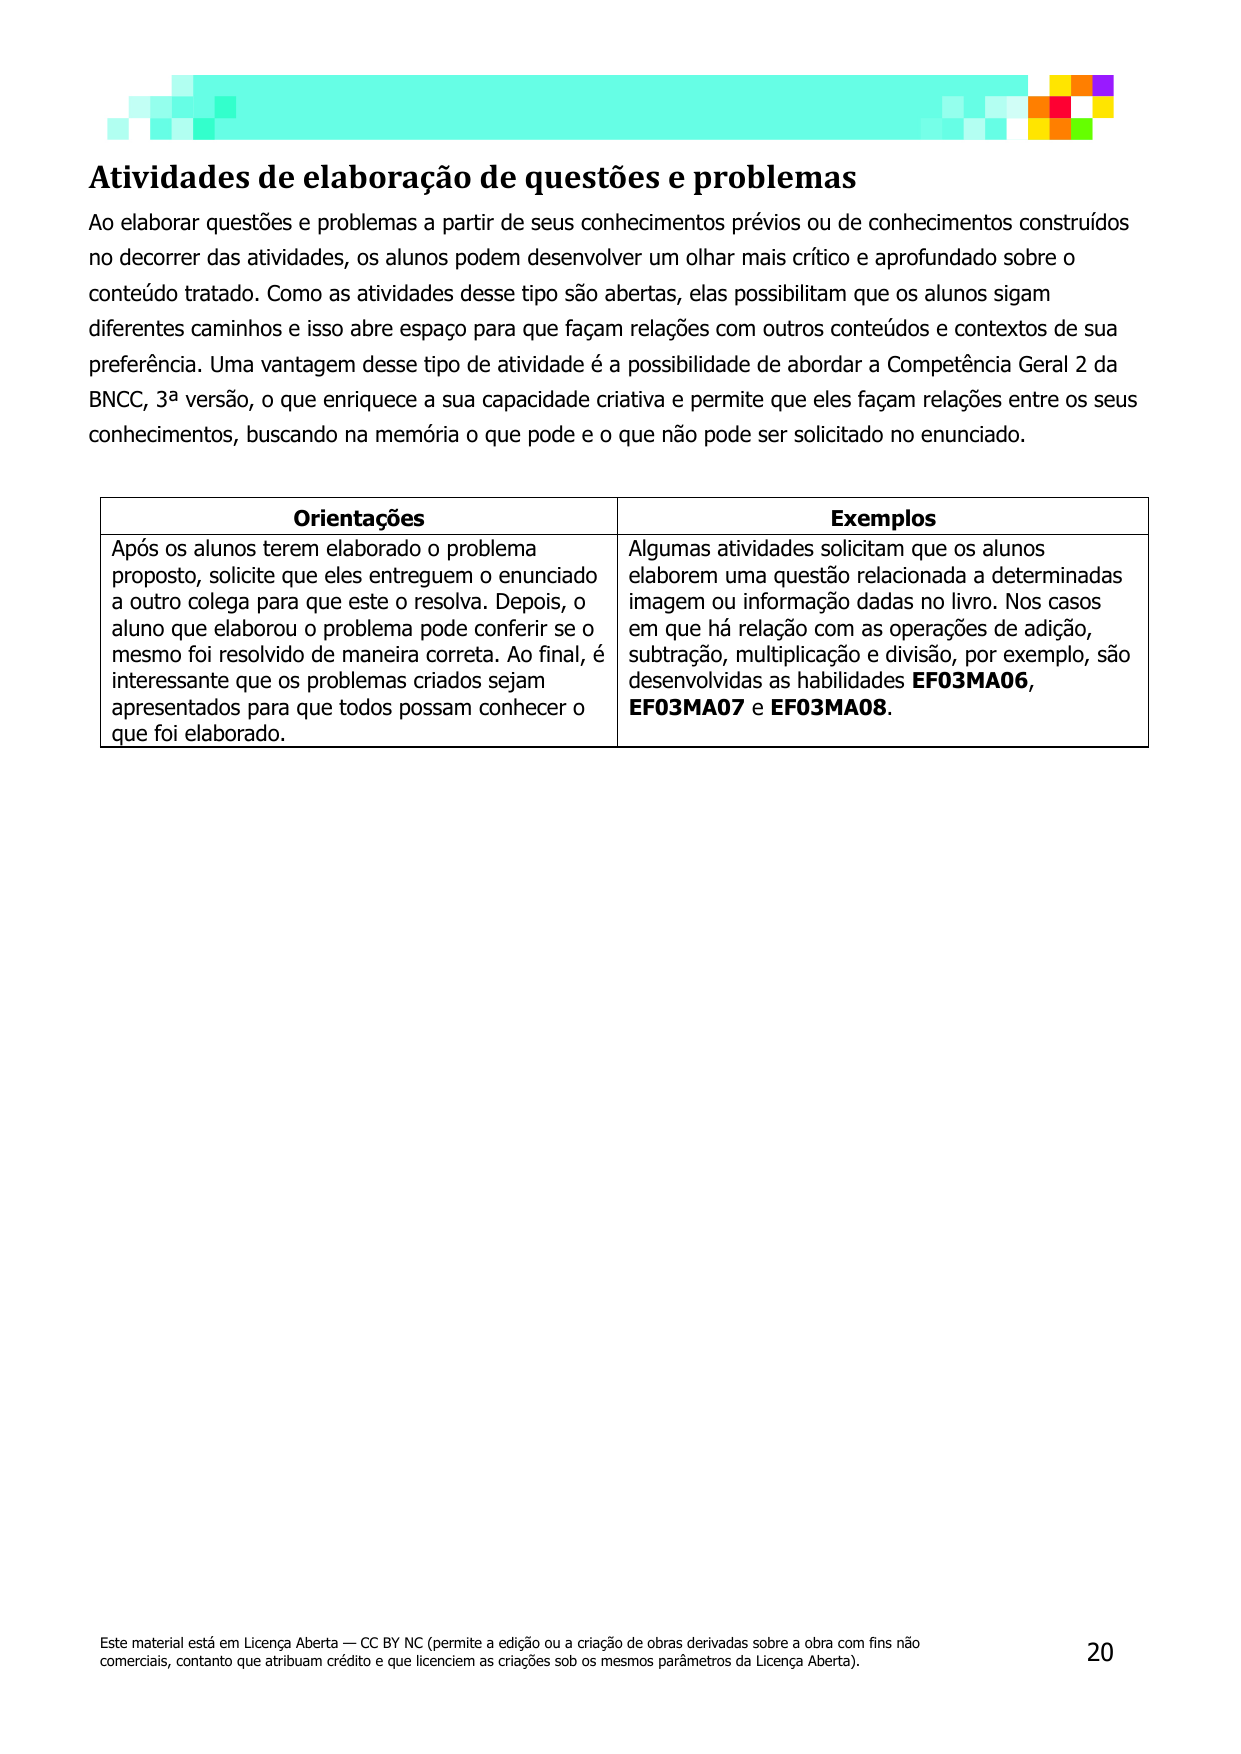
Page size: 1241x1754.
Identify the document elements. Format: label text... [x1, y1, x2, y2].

table_header Exemplos [618, 498, 1148, 534]
picture [88, 75, 1114, 151]
table_header Orientações [101, 498, 617, 534]
text Ao elaborar questões e problemas a partir de seus conhecimentos prévios ou de conhecimentos construídos no decorrer das atividades, os alunos podem desenvolver um olhar mais crítico e aprofundado sobre o conteúdo tratado. Como as atividades desse tipo são abertas, elas possibilitam que os alunos sigam diferentes caminhos e isso abre espaço para que façam relações com outros conteúdos e contextos de sua preferência. Uma vantagem desse tipo de atividade é a possibilidade de abordar a Competência Geral 2 da BNCC, 3ª versão, o que enriquece a sua capacidade criativa e permite que eles façam relações entre os seus conhecimentos, buscando na memória o que pode e o que não pode ser solicitado no enunciado. [89, 202, 1152, 450]
table_cell Após os alunos terem elaborado o problema proposto, solicite que eles entreguem o enunciado a outro colega para que este o resolva. Depois, o aluno que elaborou o problema pode conferir se o mesmo foi resolvido de maneira correta. Ao final, é interessante que os problemas criados sejam apresentados para que todos possam conhecer o que foi elaborado. [101, 535, 617, 746]
table_cell Algumas atividades solicitam que os alunos elaborem uma questão relacionada a determinadas imagem ou informação dadas no livro. Nos casos em que há relação com as operações de adição, subtração, multiplicação e divisão, por exemplo, são desenvolvidas as habilidades EF03MA06, EF03MA07 e EF03MA08. [618, 535, 1148, 746]
text Atividades de elaboração de questões e problemas [89, 157, 1152, 196]
